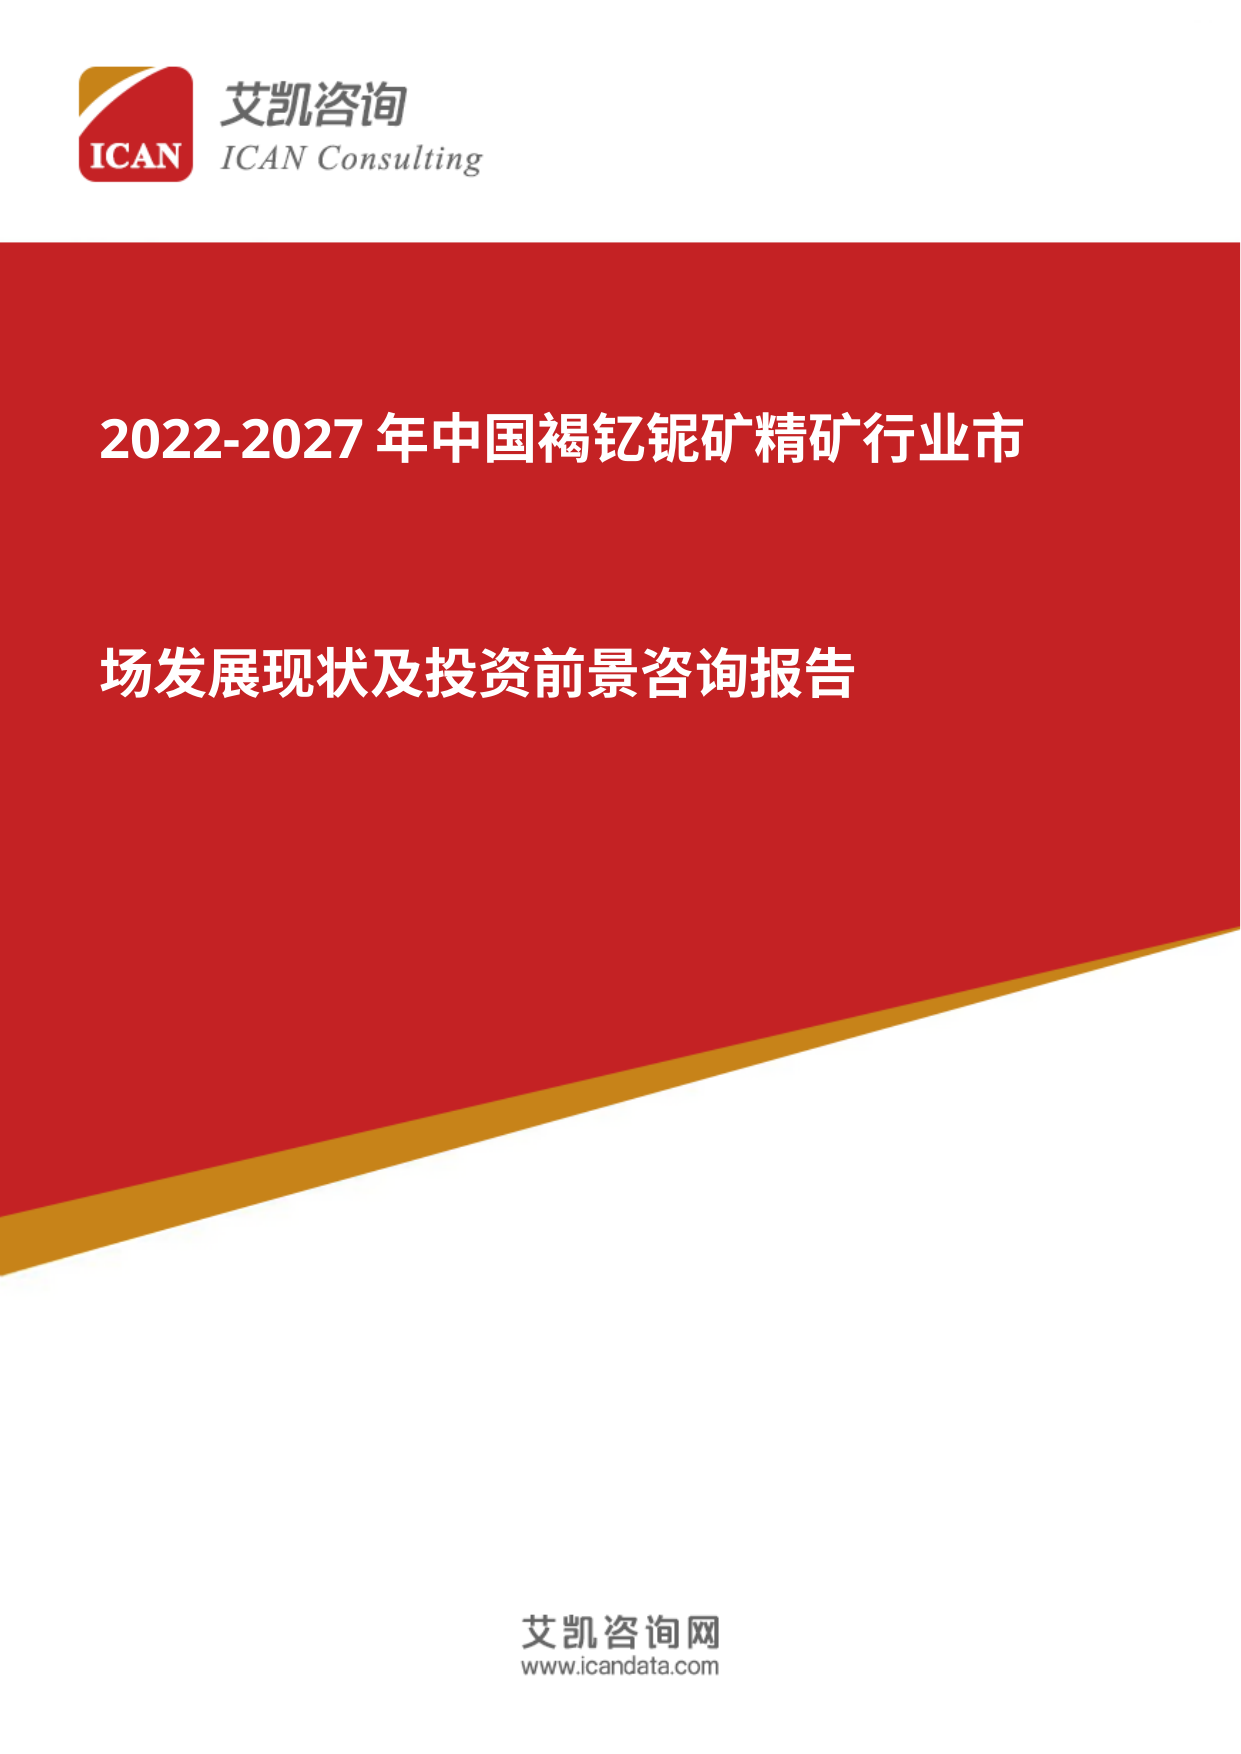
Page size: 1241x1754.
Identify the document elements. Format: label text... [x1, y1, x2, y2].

picture [0, 5, 1241, 1754]
subtitle 2022-2027年中国褐钇铌矿精矿行业市场发展现状及投资前景咨询报告 [99, 386, 1053, 718]
